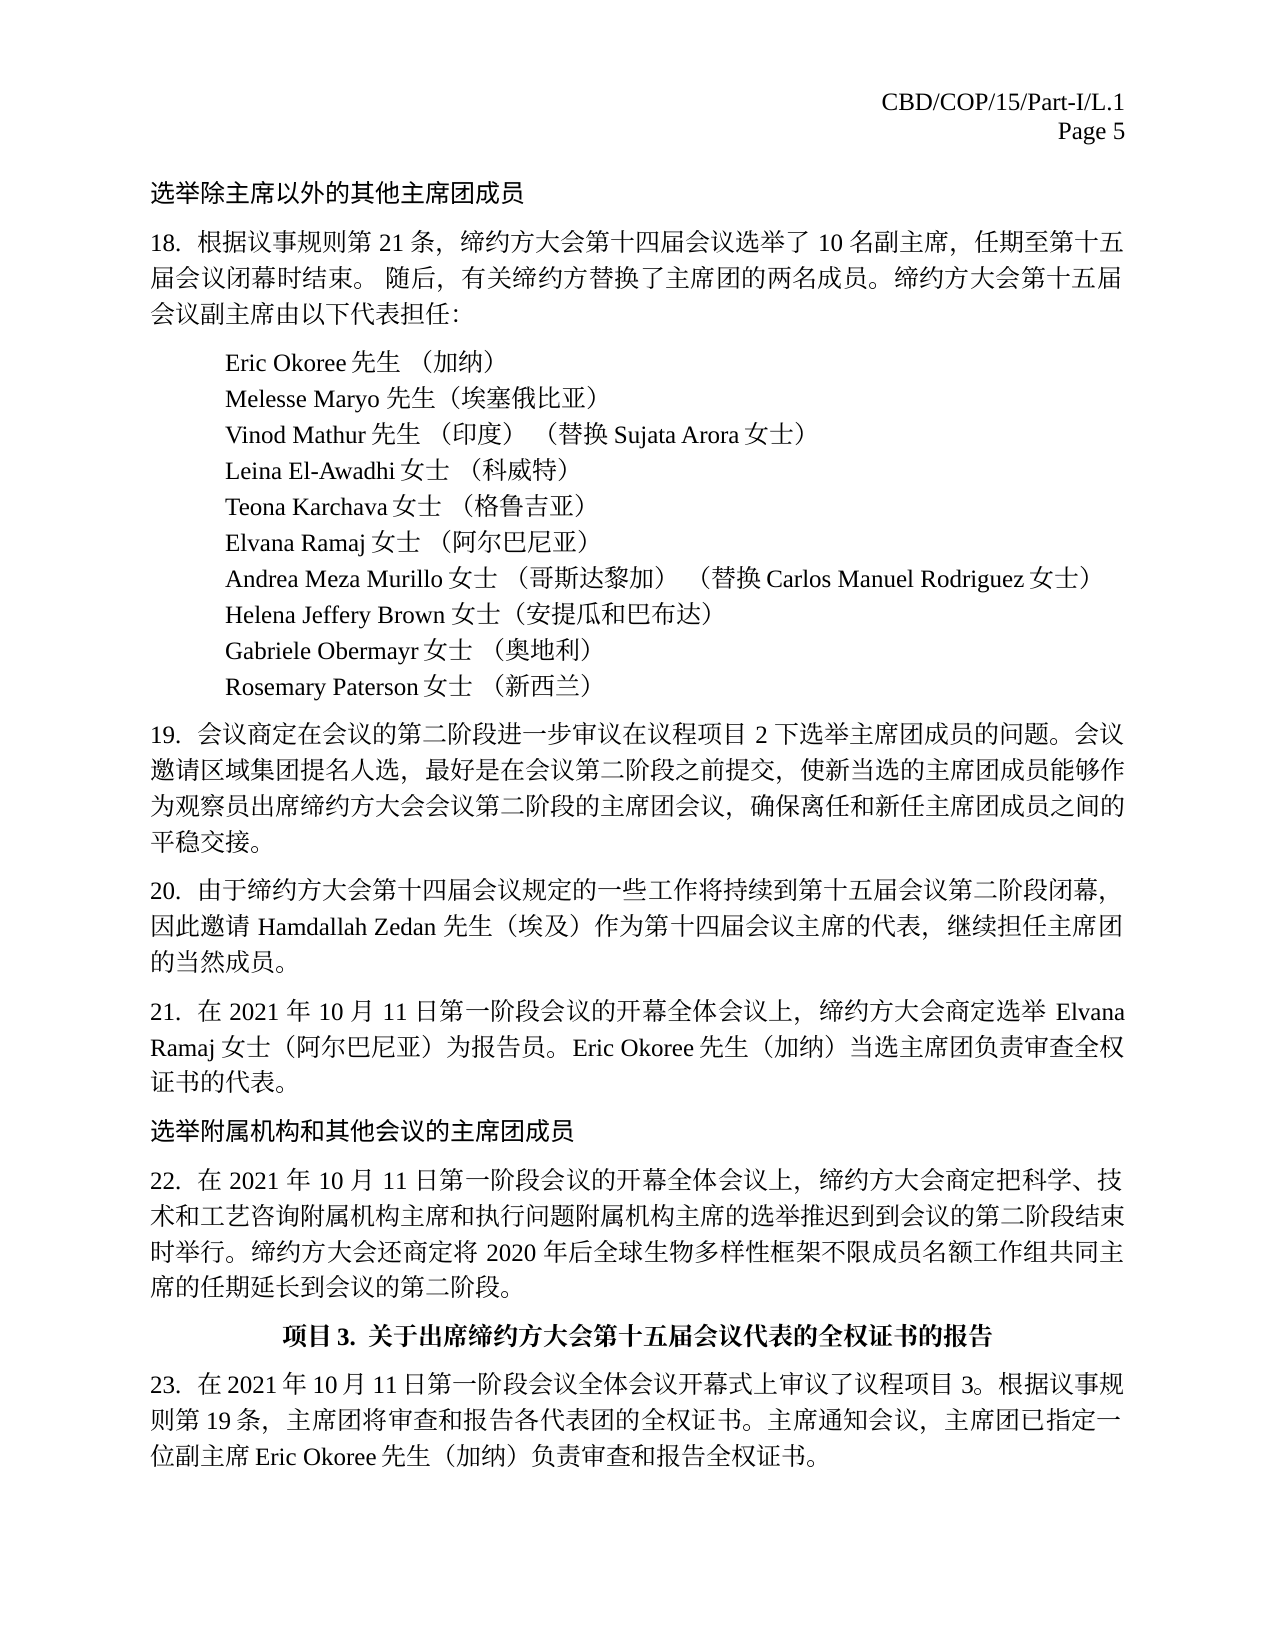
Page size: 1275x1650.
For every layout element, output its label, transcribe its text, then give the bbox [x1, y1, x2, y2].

list 根据议事规则第 21 条，缔约方大会第十四届会议选举了 10 名副主席，任期至第十五届会议闭幕时结束。 随后，有关缔约方替换了主席团的两名成员。缔约方大会第十五届会议副主席由以下代表担任： [150, 222, 1125, 330]
list 在 2021 年 10 月 11 日第一阶段会议的开幕全体会议上，缔约方大会商定选举 Elvana Ramaj 女士（阿尔巴尼亚）为报告员。Eric Okoree先生（加纳）当选主席团负责审查全权证书的代表。 [150, 991, 1125, 1099]
text 选举除主席以外的其他主席团成员 [150, 174, 1125, 210]
text Melesse Maryo 先生（埃塞俄比亚） [225, 379, 1125, 415]
text Teona Karchava女士 （格鲁吉亚） [225, 487, 1125, 522]
text Leina El-Awadhi女士 （科威特） [225, 451, 1125, 487]
list 会议商定在会议的第二阶段进一步审议在议程项目 2 下选举主席团成员的问题。会议邀请区域集团提名人选，最好是在会议第二阶段之前提交，使新当选的主席团成员能够作为观察员出席缔约方大会会议第二阶段的主席团会议，确保离任和新任主席团成员之间的平稳交接。 [150, 715, 1125, 858]
text Elvana Ramaj女士 （阿尔巴尼亚） [225, 522, 1125, 558]
list 由于缔约方大会第十四届会议规定的一些​​工作将持续到第十五届会议第二阶段闭幕，因此邀请 Hamdallah Zedan 先生（埃及）作为第十四届会议主席的代表，继续担任主席团的当然成员。 [150, 871, 1125, 979]
text 选举附属机构和其他会议的主席团成员 [150, 1112, 1125, 1148]
text Vinod Mathur先生 （印度） （替换Sujata Arora女士） [225, 415, 1125, 451]
text Rosemary Paterson女士 （新西兰） [225, 666, 1125, 702]
text 项目3. 关于出席缔约方大会第十五届会议代表的全权证书的报告 [150, 1317, 1125, 1352]
text Gabriele Obermayr女士 （奥地利） [225, 630, 1125, 666]
text Andrea Meza Murillo女士 （哥斯达黎加） （替换Carlos Manuel Rodriguez女士） [225, 558, 1125, 594]
text Helena Jeffery Brown 女士（安提瓜和巴布达） [225, 594, 1125, 630]
text Eric Okoree先生 （加纳） [225, 343, 1125, 379]
list 在 2021 年 10 月 11 日第一阶段会议的开幕全体会议上，缔约方大会商定把科学、技术和工艺咨询附属机构主席和执行问题附属机构主席的选举推迟到到会议的第二阶段结束时举行。缔约方大会还商定将 2020 年后全球生物多样性框架不限成员名额工作组共同主席的任期延长到会议的第二阶段。 [150, 1160, 1125, 1304]
list 在2021年10月11日第一阶段会议全体会议开幕式上审议了议程项目3。根据议事规则第19条，主席团将审查和报告各代表团的全权证书。主席通知会议，主席团已指定一位副主席Eric Okoree先生（加纳）负责审查和报告全权证书。 [150, 1365, 1125, 1473]
